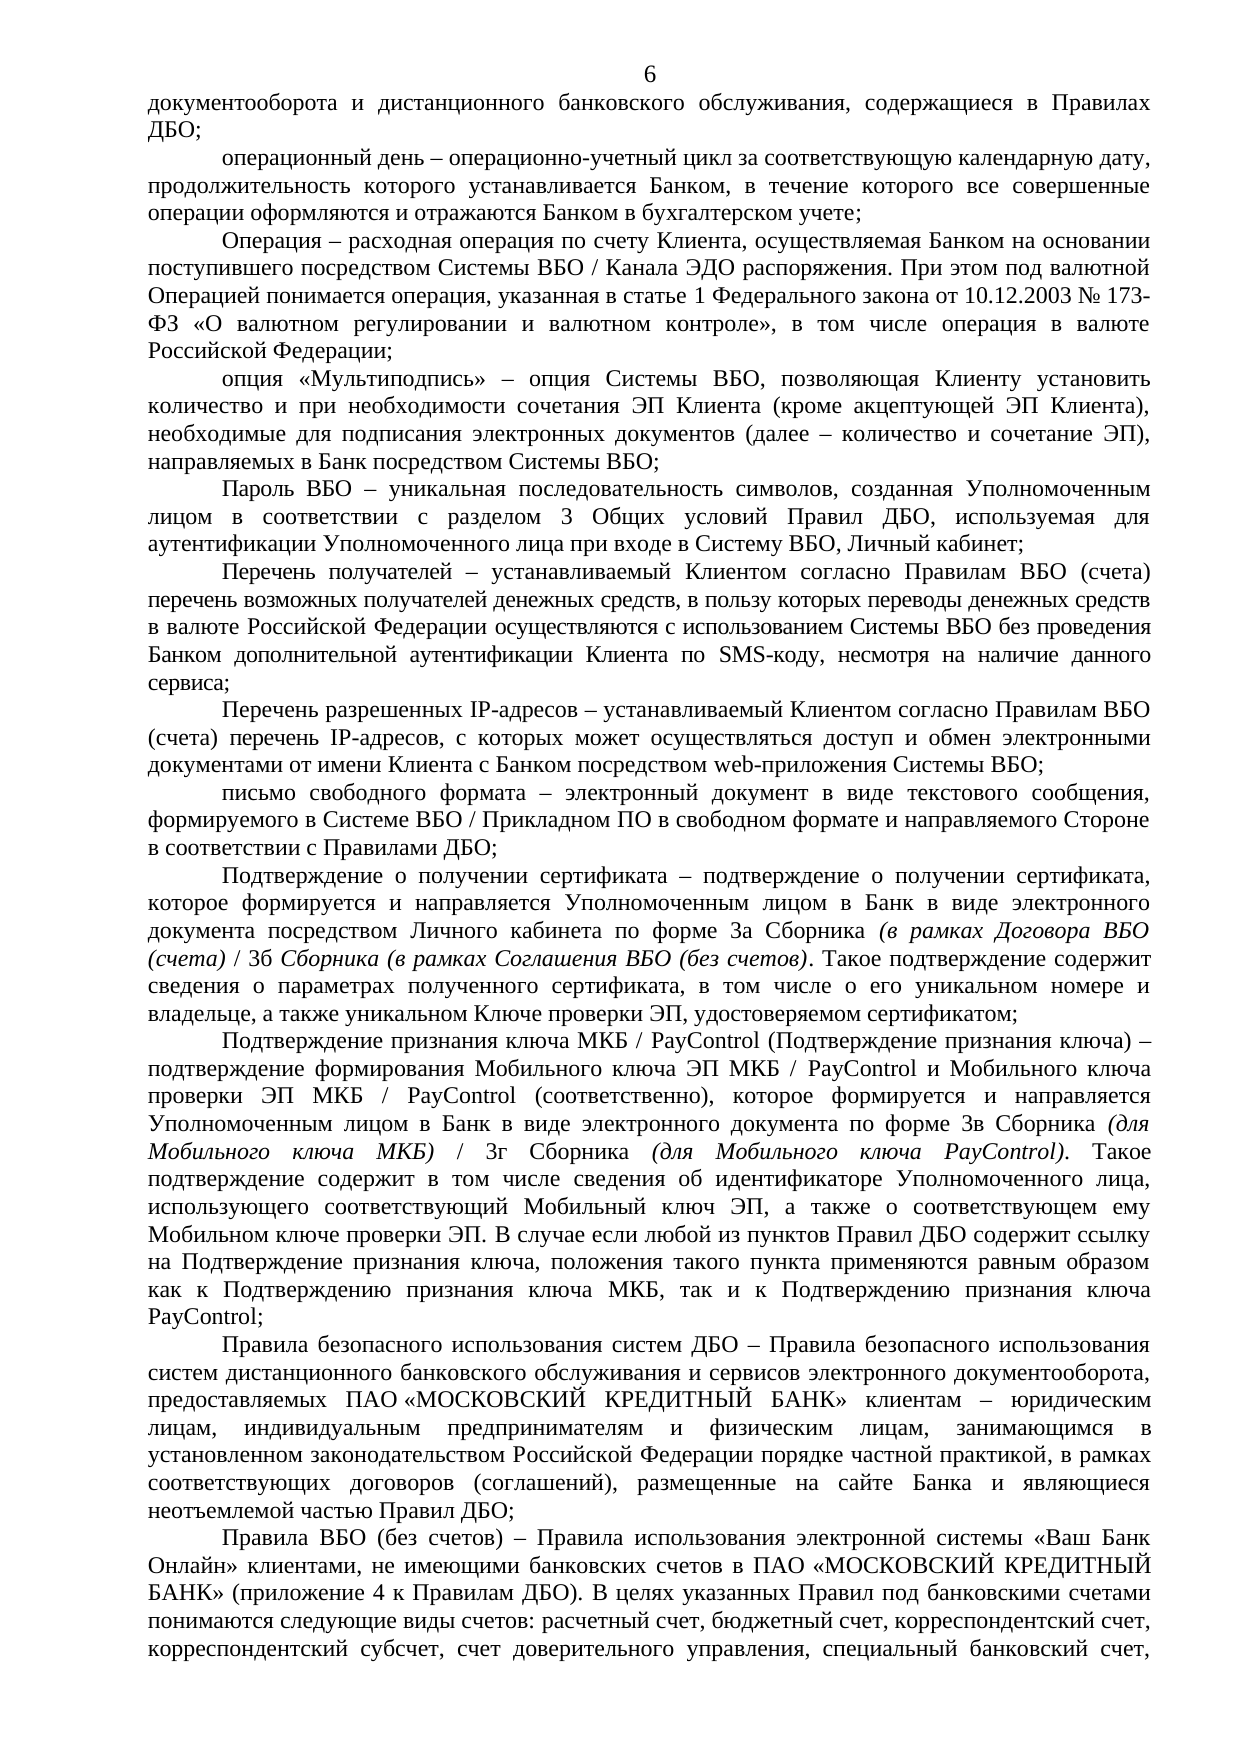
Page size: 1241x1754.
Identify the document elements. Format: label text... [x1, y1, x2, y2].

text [148, 88, 1152, 143]
text операционный день – операционно-учетный цикл за соответствующую календарную дату, продолжительность которого устанавливается Банком, в течение которого все совершенные операции оформляются и отражаются Банком в бухгалтерском учете; [148, 143, 1152, 226]
text Подтверждение о получении сертификата – подтверждение о получении сертификата, которое формируется и направляется Уполномоченным лицом в Банк в виде электронного документа посредством Личного кабинета по форме 3а Сборника (в рамках Договора ВБО (счета) / 3б Сборника (в рамках Соглашения ВБО (без счетов). Такое подтверждение содержит сведения о параметрах полученного сертификата, в том числе о его уникальном номере и владельце, а также уникальном Ключе проверки ЭП, удостоверяемом сертификатом; [148, 861, 1152, 1026]
text Перечень разрешенных IP-адресов – устанавливаемый Клиентом согласно Правилам ВБО (счета) перечень IP-адресов, с которых может осуществляться доступ и обмен электронными документами от имени Клиента с Банком посредством web-приложения Системы ВБО; [148, 695, 1152, 778]
text письмо свободного формата – электронный документ в виде текстового сообщения, формируемого в Системе ВБО / Прикладном ПО в свободном формате и направляемого Стороне в соответствии с Правилами ДБО; [148, 778, 1152, 861]
text Пароль ВБО – уникальная последовательность символов, созданная Уполномоченным лицом в соответствии с разделом 3 Общих условий Правил ДБО, используемая для аутентификации Уполномоченного лица при входе в Систему ВБО, Личный кабинет; [148, 474, 1152, 557]
text Подтверждение признания ключа МКБ / PayControl (Подтверждение признания ключа) – подтверждение формирования Мобильного ключа ЭП МКБ / PayControl и Мобильного ключа проверки ЭП МКБ / PayControl (соответственно), которое формируется и направляется Уполномоченным лицом в Банк в виде электронного документа по форме 3в Сборника (для Мобильного ключа МКБ) / 3г Сборника (для Мобильного ключа PayControl). Такое подтверждение содержит в том числе сведения об идентификаторе Уполномоченного лица, использующего соответствующий Мобильный ключ ЭП, а также о соответствующем ему Мобильном ключе проверки ЭП. В случае если любой из пунктов Правил ДБО содержит ссылку на Подтверждение признания ключа, положения такого пункта применяются равным образом как к Подтверждению признания ключа МКБ, так и к Подтверждению признания ключа PayControl; [148, 1026, 1152, 1330]
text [148, 1523, 1152, 1661]
text Операция – расходная операция по счету Клиента, осуществляемая Банком на основании поступившего посредством Системы ВБО / Канала ЭДО распоряжения. При этом под валютной Операцией понимается операция, указанная в статье 1 Федерального закона от 10.12.2003 № 173-ФЗ «О валютном регулировании и валютном контроле», в том числе операция в валюте Российской Федерации; [148, 226, 1152, 364]
text Правила безопасного использования систем ДБО – Правила безопасного использования систем дистанционного банковского обслуживания и сервисов электронного документооборота, предоставляемых ПАО «МОСКОВСКИЙ КРЕДИТНЫЙ БАНК» клиентам – юридическим лицам, индивидуальным предпринимателям и физическим лицам, занимающимся в установленном законодательством Российской Федерации порядке частной практикой, в рамках соответствующих договоров (соглашений), размещенные на сайте Банка и являющиеся неотъемлемой частью Правил ДБО; [148, 1330, 1152, 1523]
text опция «Мультиподпись» – опция Системы ВБО, позволяющая Клиенту установить количество и при необходимости сочетания ЭП Клиента (кроме акцептующей ЭП Клиента), необходимые для подписания электронных документов (далее – количество и сочетание ЭП), направляемых в Банк посредством Системы ВБО; [148, 364, 1152, 474]
text Перечень получателей – устанавливаемый Клиентом согласно Правилам ВБО (счета) перечень возможных получателей денежных средств, в пользу которых переводы денежных средств в валюте Российской Федерации осуществляются с использованием Системы ВБО без проведения Банком дополнительной аутентификации Клиента по SMS-коду, несмотря на наличие данного сервиса; [148, 557, 1152, 695]
